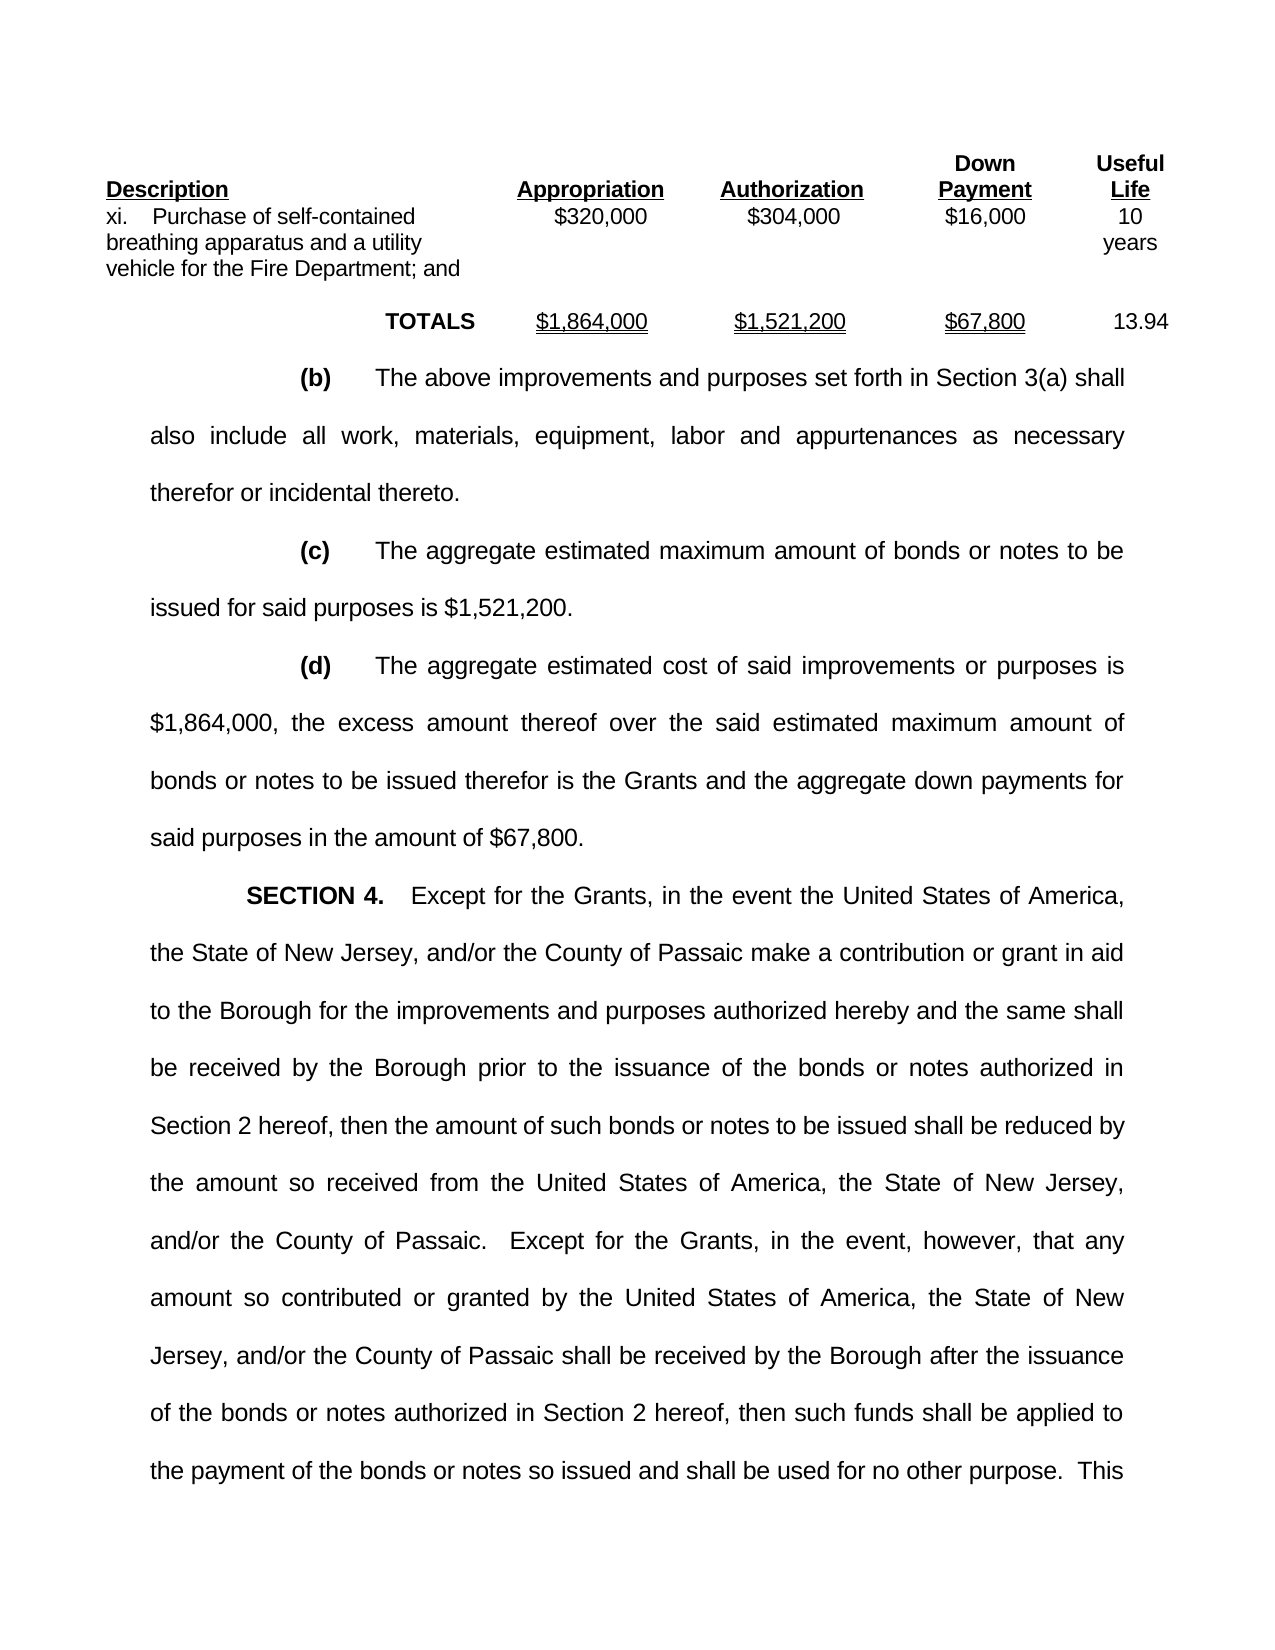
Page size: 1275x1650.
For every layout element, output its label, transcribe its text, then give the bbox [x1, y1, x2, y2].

text (b) The above improvements and purposes set forth in Section 3(a) shall also include all work, materials, equipment, labor and appurtenances as necessary therefor or incidental thereto. [150, 363, 1125, 507]
text (c) The aggregate estimated maximum amount of bonds or notes to be issued for said purposes is $1,521,200. [150, 536, 1125, 622]
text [150, 881, 1125, 1484]
table_header Authorization [694, 150, 891, 203]
text (d) The aggregate estimated cost of said improvements or purposes is $1,864,000, the excess amount thereof over the said estimated maximum amount of bonds or notes to be issued therefor is the Grants and the aggregate down payments for said purposes in the amount of $67,800. [150, 651, 1125, 852]
table_cell 10 years [1080, 203, 1181, 308]
table_cell $1,521,200 [694, 308, 891, 334]
table_cell $67,800 [891, 308, 1079, 334]
table_cell xi. Purchase of self-contained breathing apparatus and a utility vehicle for the Fire Department; and [94, 203, 487, 308]
table_cell $16,000 [891, 203, 1079, 308]
table_header Description [94, 150, 487, 203]
table_cell $320,000 [488, 203, 694, 308]
table_header Appropriation [488, 150, 694, 203]
table_cell 13.94 [1080, 308, 1181, 334]
table_cell $304,000 [694, 203, 891, 308]
table_cell $1,864,000 [488, 308, 694, 334]
table_header Down Payment [891, 150, 1079, 203]
table_header Useful Life [1080, 150, 1181, 203]
table_cell TOTALS [94, 308, 487, 334]
